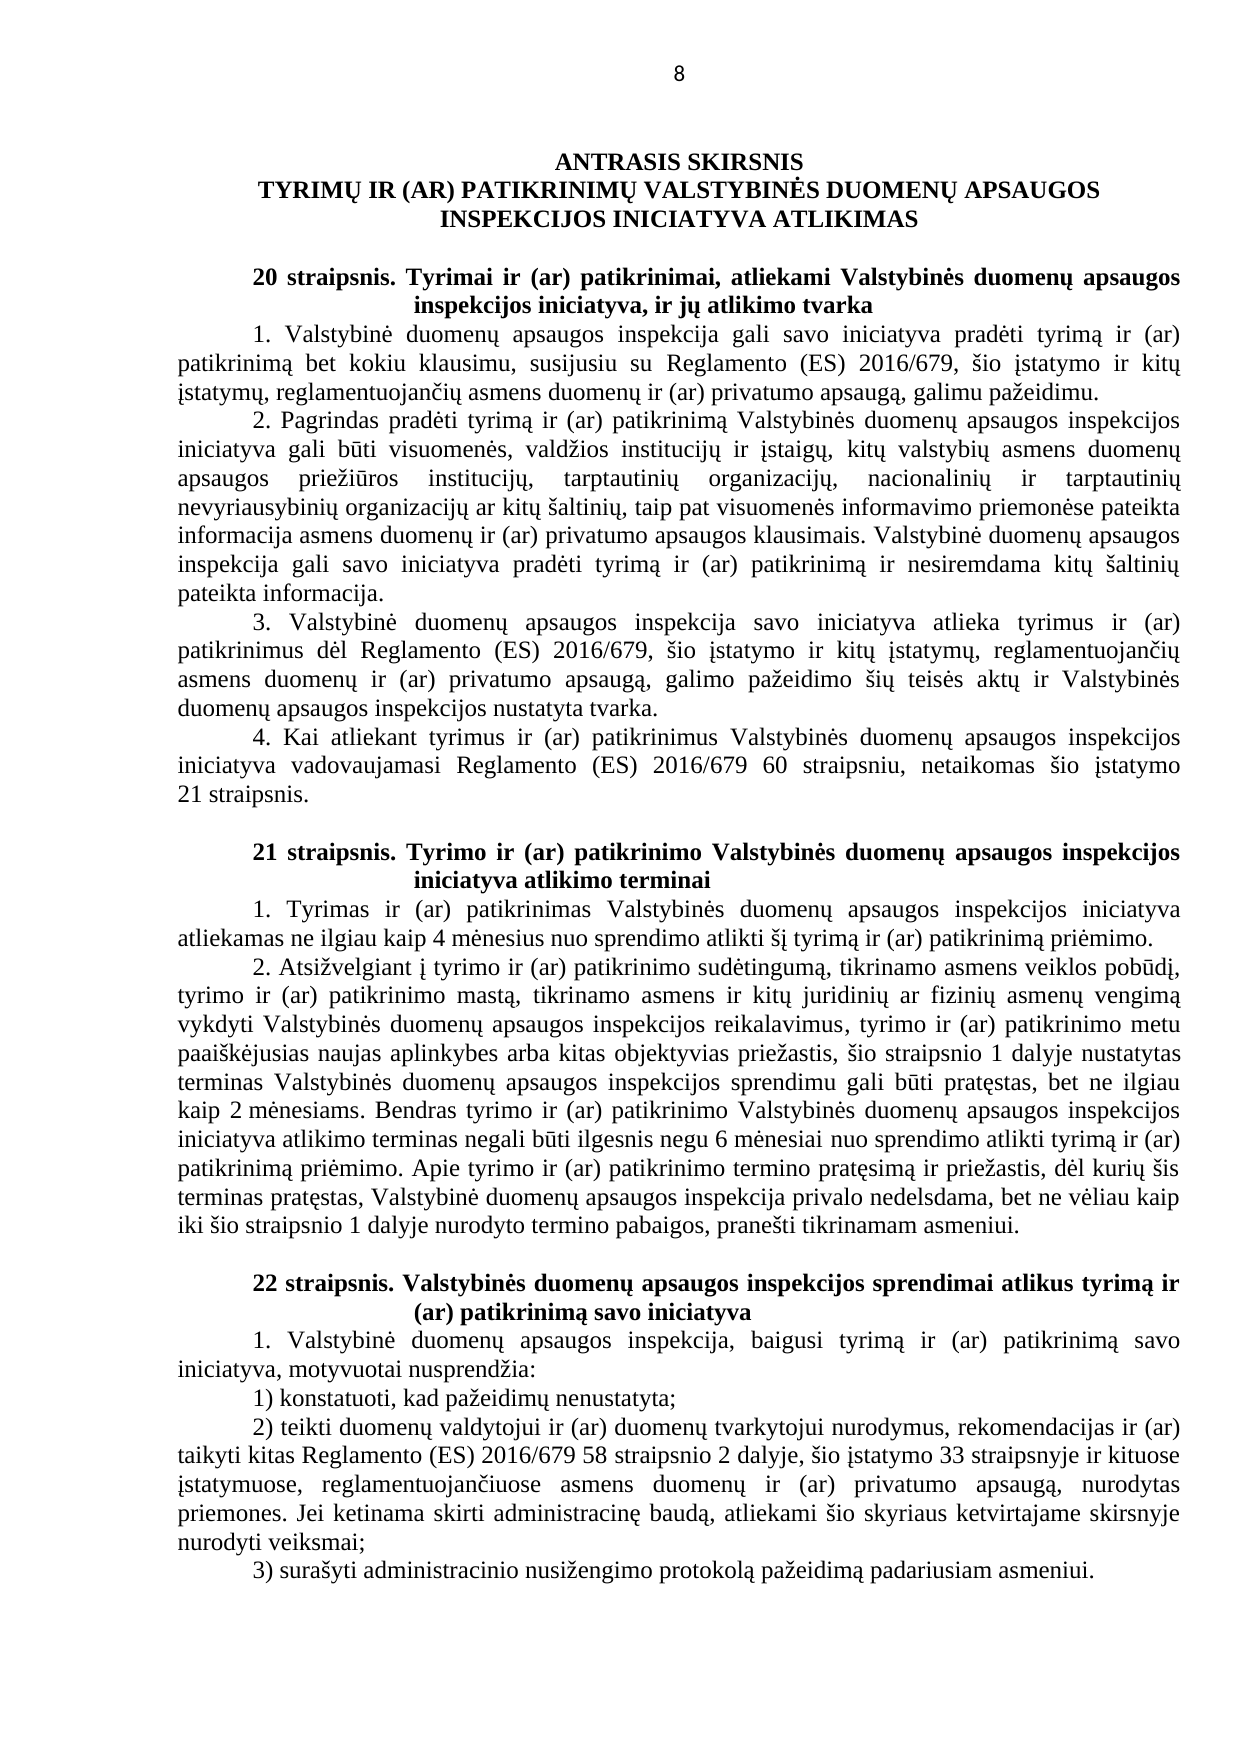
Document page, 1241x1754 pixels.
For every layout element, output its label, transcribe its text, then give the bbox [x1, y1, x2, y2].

text 20 straipsnis. Tyrimai ir (ar) patikrinimai, atliekami Valstybinės duomenų apsaugos inspekcijos iniciatyva, ir jų atlikimo tvarka [252, 262, 1181, 319]
text 3) surašyti administracinio nusižengimo protokolą pažeidimą padariusiam asmeniui. [177, 1556, 1181, 1584]
text 2) teikti duomenų valdytojui ir (ar) duomenų tvarkytojui nurodymus, rekomendacijas ir (ar) taikyti kitas Reglamento (ES) 2016/679 58 straipsnio 2 dalyje, šio įstatymo 33 straipsnyje ir kituose įstatymuose, reglamentuojančiuose asmens duomenų ir (ar) privatumo apsaugą, nurodytas priemones. Jei ketinama skirti administracinę baudą, atliekami šio skyriaus ketvirtajame skirsnyje nurodyti veiksmai; [177, 1412, 1181, 1556]
text 2. Pagrindas pradėti tyrimą ir (ar) patikrinimą Valstybinės duomenų apsaugos inspekcijos iniciatyva gali būti visuomenės, valdžios institucijų ir įstaigų, kitų valstybių asmens duomenų apsaugos priežiūros institucijų, tarptautinių organizacijų, nacionalinių ir tarptautinių nevyriausybinių organizacijų ar kitų šaltinių, taip pat visuomenės informavimo priemonėse pateikta informacija asmens duomenų ir (ar) privatumo apsaugos klausimais. Valstybinė duomenų apsaugos inspekcija gali savo iniciatyva pradėti tyrimą ir (ar) patikrinimą ir nesiremdama kitų šaltinių pateikta informacija. [177, 406, 1181, 607]
text 1. Tyrimas ir (ar) patikrinimas Valstybinės duomenų apsaugos inspekcijos iniciatyva atliekamas ne ilgiau kaip 4 mėnesius nuo sprendimo atlikti šį tyrimą ir (ar) patikrinimą priėmimo. [177, 894, 1181, 952]
text 3. Valstybinė duomenų apsaugos inspekcija savo iniciatyva atlieka tyrimus ir (ar) patikrinimus dėl Reglamento (ES) 2016/679, šio įstatymo ir kitų įstatymų, reglamentuojančių asmens duomenų ir (ar) privatumo apsaugą, galimo pažeidimo šių teisės aktų ir Valstybinės duomenų apsaugos inspekcijos nustatyta tvarka. [177, 607, 1181, 722]
text ANTRASIS SKIRSNIS [177, 147, 1181, 176]
text 2. Atsižvelgiant į tyrimo ir (ar) patikrinimo sudėtingumą, tikrinamo asmens veiklos pobūdį, tyrimo ir (ar) patikrinimo mastą, tikrinamo asmens ir kitų juridinių ar fizinių asmenų vengimą vykdyti Valstybinės duomenų apsaugos inspekcijos reikalavimus, tyrimo ir (ar) patikrinimo metu paaiškėjusias naujas aplinkybes arba kitas objektyvias priežastis, šio straipsnio 1 dalyje nustatytas terminas Valstybinės duomenų apsaugos inspekcijos sprendimu gali būti pratęstas, bet ne ilgiau kaip 2 mėnesiams. Bendras tyrimo ir (ar) patikrinimo Valstybinės duomenų apsaugos inspekcijos iniciatyva atlikimo terminas negali būti ilgesnis negu 6 mėnesiai nuo sprendimo atlikti tyrimą ir (ar) patikrinimą priėmimo. Apie tyrimo ir (ar) patikrinimo termino pratęsimą ir priežastis, dėl kurių šis terminas pratęstas, Valstybinė duomenų apsaugos inspekcija privalo nedelsdama, bet ne vėliau kaip iki šio straipsnio 1 dalyje nurodyto termino pabaigos, pranešti tikrinamam asmeniui. [177, 952, 1181, 1239]
text 22 straipsnis. Valstybinės duomenų apsaugos inspekcijos sprendimai atlikus tyrimą ir (ar) patikrinimą savo iniciatyva [252, 1268, 1181, 1326]
text 1) konstatuoti, kad pažeidimų nenustatyta; [177, 1383, 1181, 1412]
text 4. Kai atliekant tyrimus ir (ar) patikrinimus Valstybinės duomenų apsaugos inspekcijos iniciatyva vadovaujamasi Reglamento (ES) 2016/679 60 straipsniu, netaikomas šio įstatymo 21 straipsnis. [177, 722, 1181, 808]
text 1. Valstybinė duomenų apsaugos inspekcija, baigusi tyrimą ir (ar) patikrinimą savo iniciatyva, motyvuotai nusprendžia: [177, 1326, 1181, 1383]
text TYRIMŲ IR (AR) PATIKRINIMŲ VALSTYBINĖS DUOMENŲ APSAUGOS INSPEKCIJOS INICIATYVA ATLIKIMAS [177, 176, 1181, 233]
text 21 straipsnis. Tyrimo ir (ar) patikrinimo Valstybinės duomenų apsaugos inspekcijos iniciatyva atlikimo terminai [252, 837, 1181, 894]
text 1. Valstybinė duomenų apsaugos inspekcija gali savo iniciatyva pradėti tyrimą ir (ar) patikrinimą bet kokiu klausimu, susijusiu su Reglamento (ES) 2016/679, šio įstatymo ir kitų įstatymų, reglamentuojančių asmens duomenų ir (ar) privatumo apsaugą, galimu pažeidimu. [177, 319, 1181, 406]
